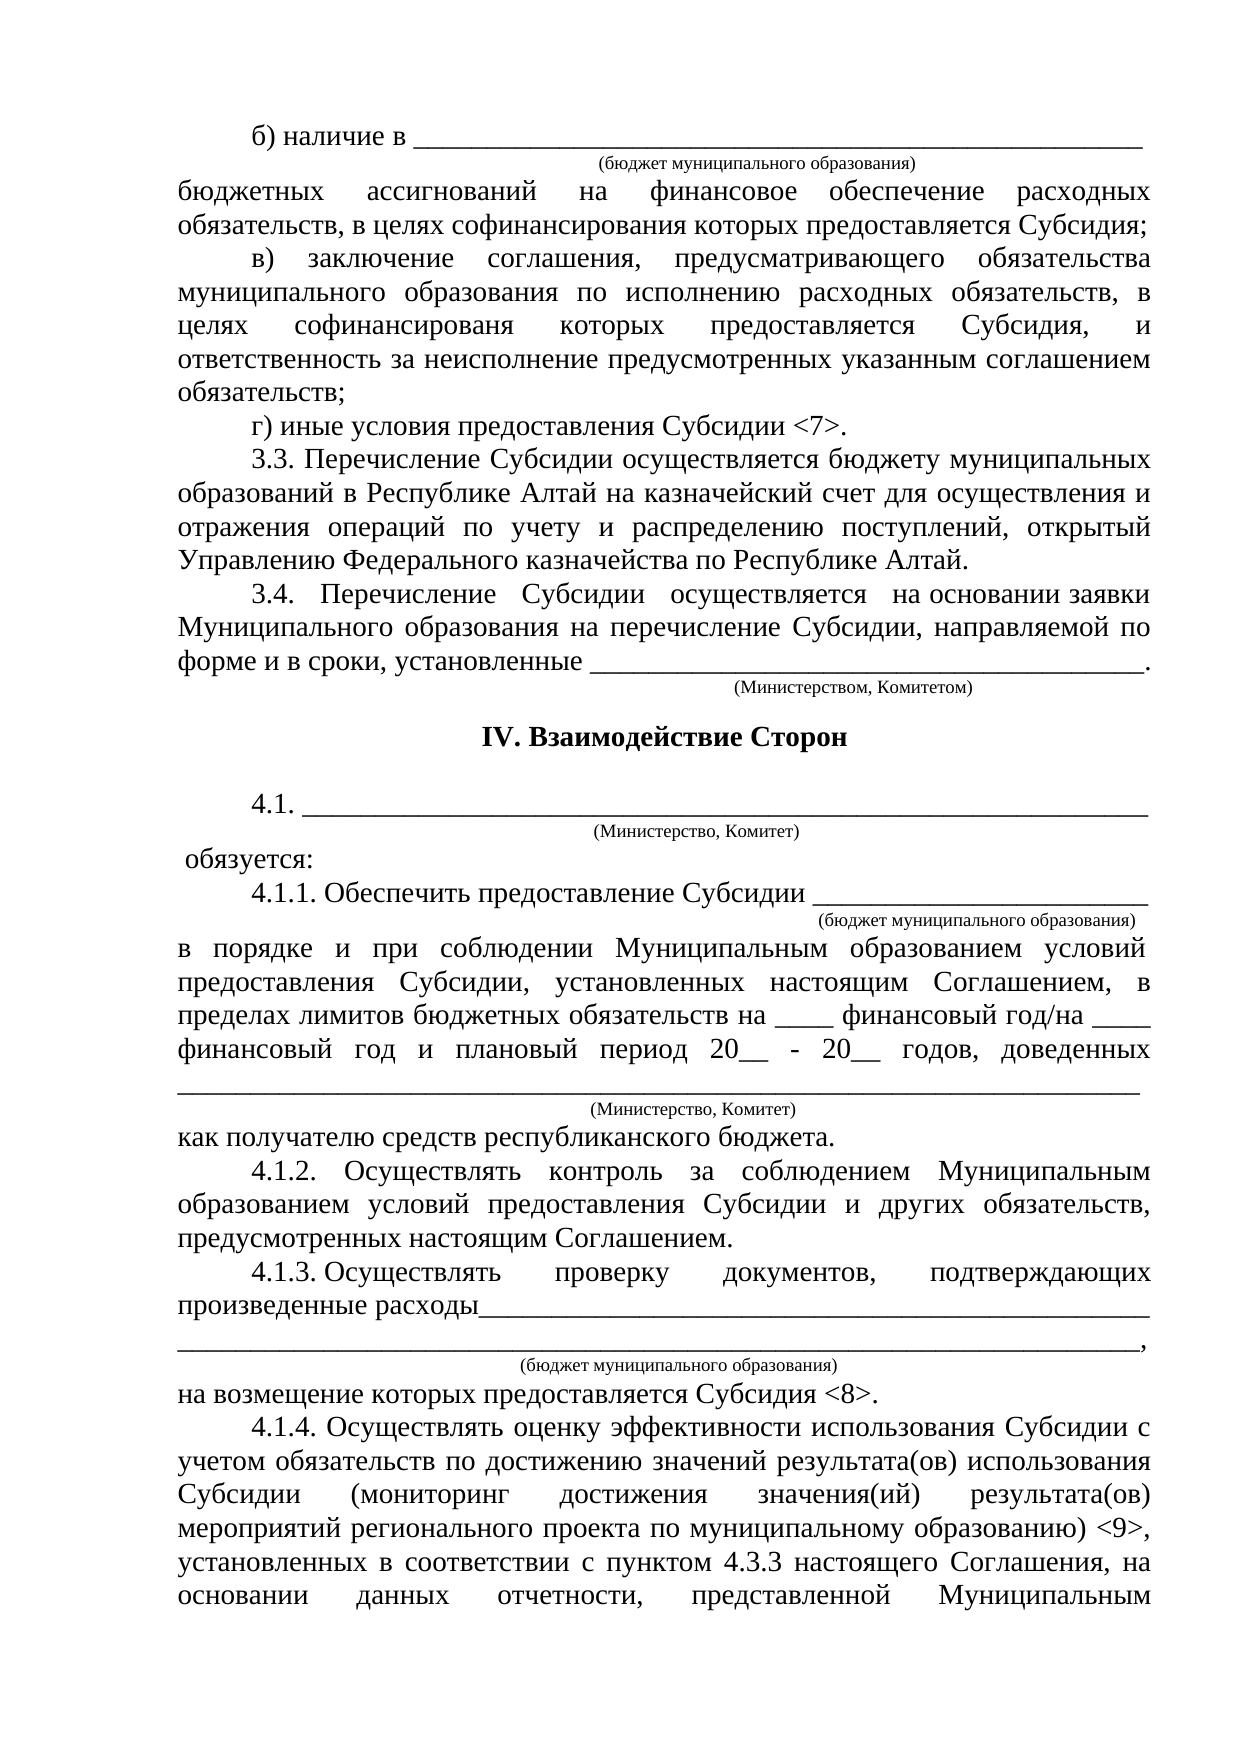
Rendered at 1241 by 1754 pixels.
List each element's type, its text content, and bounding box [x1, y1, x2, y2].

text б) наличие в __________________________________________________ [177, 118, 1152, 152]
text г) иные условия предоставления Субсидии <7>. [177, 408, 1152, 442]
text (Министерством, Комитетом) [177, 676, 1152, 698]
text 3.3. Перечисление Субсидии осуществляется бюджету муниципальных образований в Республике Алтай на казначейский счет для осуществления и отражения операций по учету и распределению поступлений, открытый Управлению Федерального казначейства по Республике Алтай. [177, 442, 1152, 576]
text 3.4. Перечисление Субсидии осуществляется на основании заявки Муниципального образования на перечисление Субсидии, направляемой по форме и в сроки, установленные ______________________________________. [177, 576, 1152, 676]
text (бюджет муниципального образования) [177, 152, 1152, 173]
text на возмещение которых предоставляется Субсидия <8>. [177, 1376, 1152, 1409]
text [177, 1409, 1152, 1611]
text (Министерство, Комитет) [177, 820, 1152, 842]
text в порядке и при соблюдении Муниципальным образованием условий [177, 930, 1152, 964]
text в) заключение соглашения, предусматривающего обязательства муниципального образования по исполнению расходных обязательств, в целях софинансированя которых предоставляется Субсидия, и ответственность за неисполнение предусмотренных указанным соглашением обязательств; [177, 240, 1152, 408]
text как получателю средств республиканского бюджета. [177, 1119, 1152, 1153]
text предоставления Субсидии, установленных настоящим Соглашением, в пределах лимитов бюджетных обязательств на ____ финансовый год/на ____ финансовый год и плановый период 20__ - 20__ годов, доведенных __________________________________________________________________ [177, 964, 1152, 1098]
text 4.1. __________________________________________________________ [177, 787, 1152, 820]
text 4.1.3. Осуществлять проверку документов, подтверждающих произведенные расходы________________________________________________________________________________________________________________, [177, 1254, 1152, 1354]
text 4.1.1. Обеспечить предоставление Субсидии _______________________ [177, 875, 1152, 909]
text бюджетных ассигнований на финансовое обеспечение расходных обязательств, в целях софинансирования которых предоставляется Субсидия; [177, 173, 1152, 240]
text 4.1.2. Осуществлять контроль за соблюдением Муниципальным образованием условий предоставления Субсидии и других обязательств, предусмотренных настоящим Соглашением. [177, 1153, 1152, 1254]
text обязуется: [177, 842, 1152, 875]
text (Министерство, Комитет) [177, 1098, 1152, 1119]
text (бюджет муниципального образования) [177, 909, 1152, 930]
text IV. Взаимодействие Сторон [177, 719, 1152, 753]
text (бюджет муниципального образования) [177, 1354, 1152, 1376]
